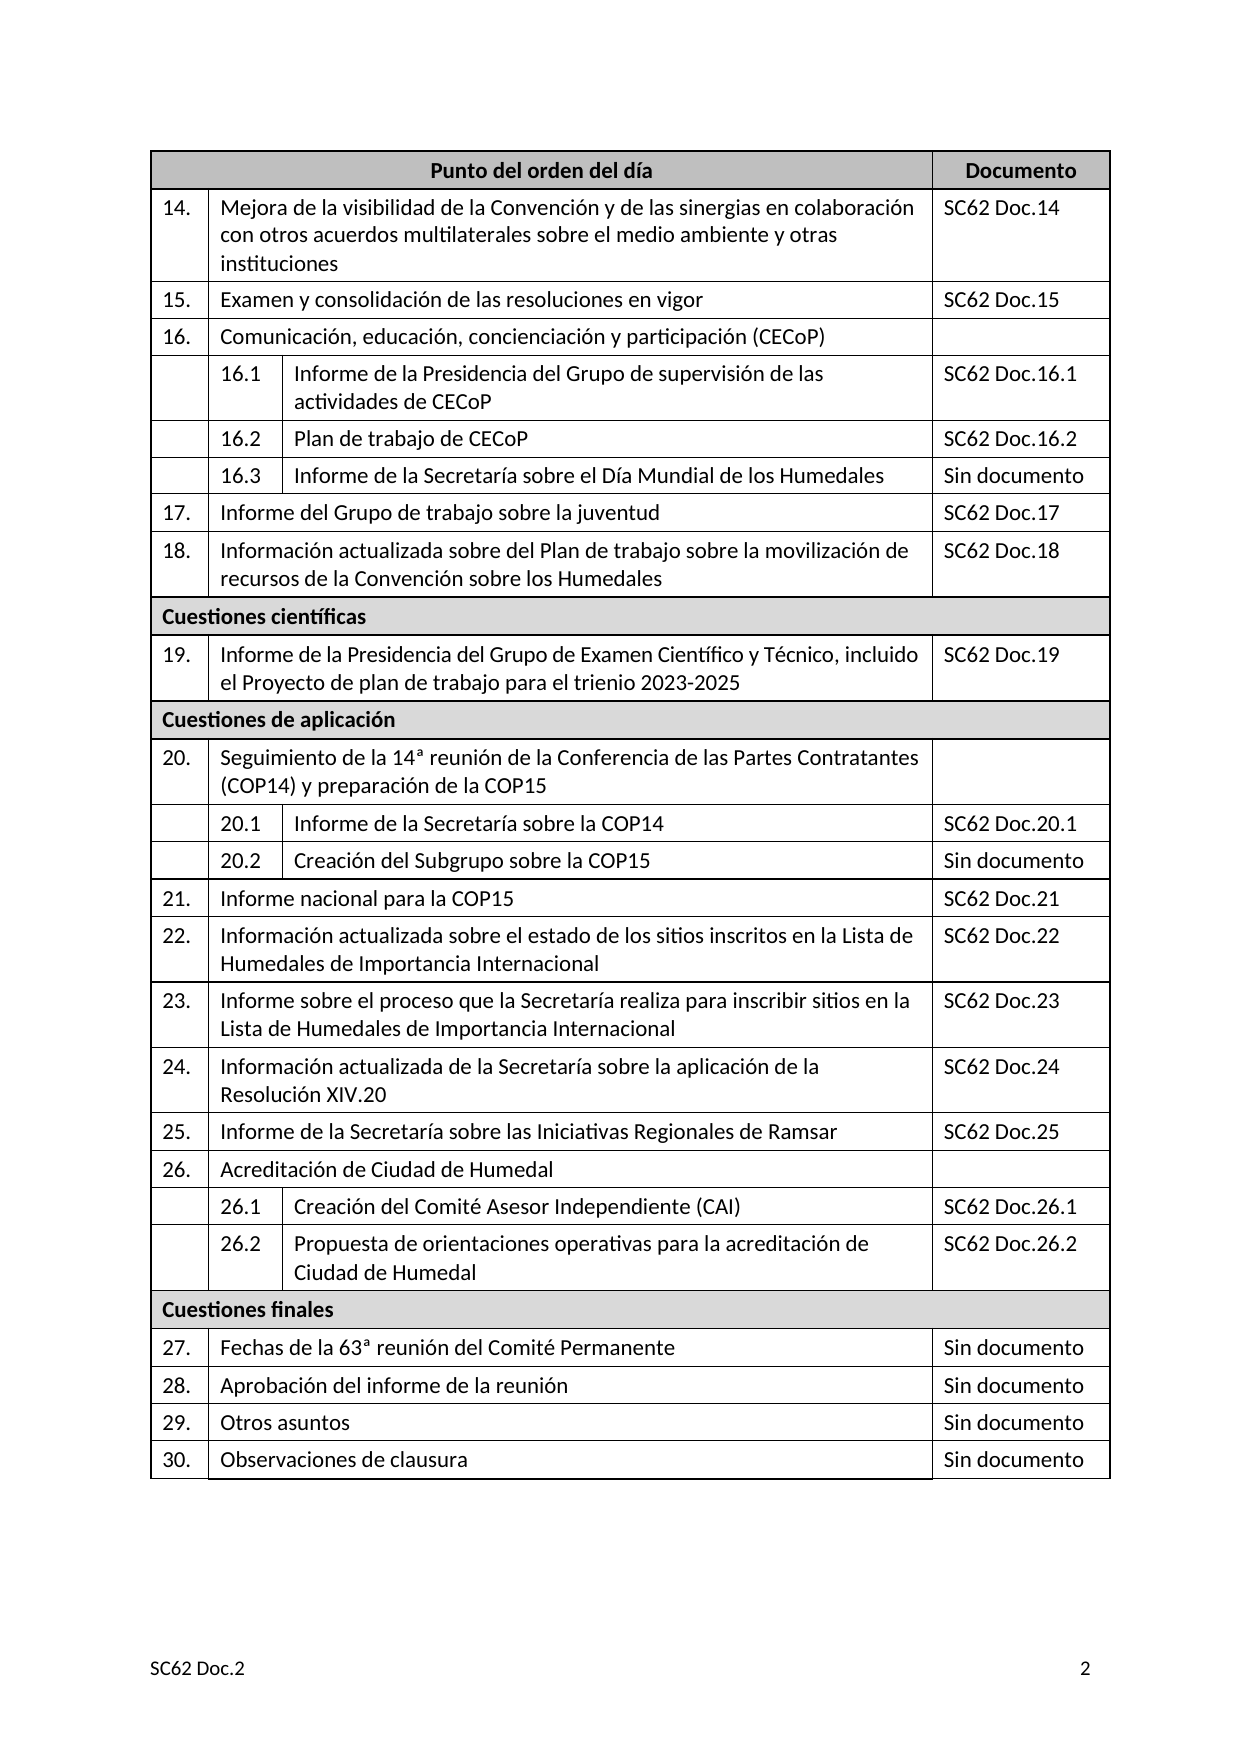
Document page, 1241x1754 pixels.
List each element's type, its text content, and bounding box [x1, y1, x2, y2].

table_cell Sin documento [933, 842, 1109, 878]
table_cell Información actualizada de la Secretaría sobre la aplicación de la Resolución XIV.20 [209, 1048, 932, 1112]
table_cell 22. [152, 917, 208, 981]
table_cell Cuestiones finales [152, 1291, 1109, 1328]
table_cell Sin documento [933, 1441, 1109, 1478]
table_cell Informe de la Secretaría sobre la COP14 [283, 805, 932, 841]
table_cell 16.2 [209, 421, 282, 456]
table_cell SC62 Doc.23 [933, 983, 1109, 1047]
table_cell SC62 Doc.16.1 [933, 356, 1109, 419]
table_cell 24. [152, 1048, 208, 1112]
table_cell [933, 1151, 1109, 1187]
table_cell SC62 Doc.19 [933, 636, 1109, 700]
table_cell Información actualizada sobre el estado de los sitios inscritos en la Lista de Humedales de Importancia Internacional [209, 917, 932, 981]
table_cell 17. [152, 494, 208, 531]
table_cell Cuestiones de aplicación [152, 702, 1109, 738]
table_cell Informe sobre el proceso que la Secretaría realiza para inscribir sitios en la Lista de Humedales de Importancia Internacional [209, 983, 932, 1047]
table_cell SC62 Doc.18 [933, 532, 1109, 596]
table_cell Comunicación, educación, concienciación y participación (CECoP) [209, 319, 932, 354]
table_cell SC62 Doc.20.1 [933, 805, 1109, 841]
table_cell Informe nacional para la COP15 [209, 880, 932, 916]
table_cell 21. [152, 880, 208, 916]
table_cell [152, 356, 208, 419]
table_cell SC62 Doc.24 [933, 1048, 1109, 1112]
table_cell 30. [152, 1441, 208, 1478]
table_cell SC62 Doc.22 [933, 917, 1109, 981]
table_cell Información actualizada sobre del Plan de trabajo sobre la movilización de recursos de la Convención sobre los Humedales [209, 532, 932, 596]
table_cell Sin documento [933, 458, 1109, 493]
table_cell 16. [152, 319, 208, 354]
table_cell Informe de la Secretaría sobre el Día Mundial de los Humedales [283, 458, 932, 493]
table_cell Sin documento [933, 1404, 1109, 1440]
table_cell Propuesta de orientaciones operativas para la acreditación de Ciudad de Humedal [283, 1225, 932, 1290]
table_cell 25. [152, 1113, 208, 1149]
table_cell SC62 Doc.16.2 [933, 421, 1109, 456]
table_cell Mejora de la visibilidad de la Convención y de las sinergias en colaboración con otros acuerdos multilaterales sobre el medio ambiente y otras instituciones [209, 190, 932, 281]
table_cell Seguimiento de la 14ª reunión de la Conferencia de las Partes Contratantes (COP14) y preparación de la COP15 [209, 740, 932, 804]
table_cell [933, 319, 1109, 354]
table_cell 26.1 [209, 1188, 282, 1224]
table_cell 26. [152, 1151, 208, 1187]
table_cell Aprobación del informe de la reunión [209, 1367, 932, 1403]
table_cell SC62 Doc.25 [933, 1113, 1109, 1149]
table_cell Otros asuntos [209, 1404, 932, 1440]
table_cell Informe de la Presidencia del Grupo de Examen Científico y Técnico, incluido el Proyecto de plan de trabajo para el trienio 2023-2025 [209, 636, 932, 700]
table_cell 14. [152, 190, 208, 281]
table_cell [152, 458, 208, 493]
table_cell SC62 Doc.21 [933, 880, 1109, 916]
table_cell Creación del Subgrupo sobre la COP15 [283, 842, 932, 878]
table_cell 27. [152, 1329, 208, 1366]
table_header Punto del orden del día [152, 152, 932, 188]
table_header Documento [933, 152, 1109, 188]
table_cell SC62 Doc.14 [933, 190, 1109, 281]
table_cell 23. [152, 983, 208, 1047]
table_cell SC62 Doc.17 [933, 494, 1109, 531]
table_cell Informe del Grupo de trabajo sobre la juventud [209, 494, 932, 531]
table_cell Fechas de la 63ª reunión del Comité Permanente [209, 1329, 932, 1366]
table_cell [152, 842, 208, 878]
table_cell Plan de trabajo de CECoP [283, 421, 932, 456]
table_cell Examen y consolidación de las resoluciones en vigor [209, 282, 932, 318]
table_cell 20. [152, 740, 208, 804]
table_cell SC62 Doc.15 [933, 282, 1109, 318]
table_cell [152, 421, 208, 456]
table_cell 28. [152, 1367, 208, 1403]
table_cell 15. [152, 282, 208, 318]
table_cell [152, 1188, 208, 1224]
table_cell Sin documento [933, 1329, 1109, 1366]
table_cell 16.3 [209, 458, 282, 493]
table_cell Acreditación de Ciudad de Humedal [209, 1151, 932, 1187]
table_cell Sin documento [933, 1367, 1109, 1403]
table_cell SC62 Doc.26.2 [933, 1225, 1109, 1290]
table_cell Observaciones de clausura [209, 1441, 932, 1478]
table_cell Informe de la Secretaría sobre las Iniciativas Regionales de Ramsar [209, 1113, 932, 1149]
table_cell 26.2 [209, 1225, 282, 1290]
table_cell 29. [152, 1404, 208, 1440]
table_cell 16.1 [209, 356, 282, 419]
table_cell [152, 1225, 208, 1290]
table_cell 20.1 [209, 805, 282, 841]
table_cell 19. [152, 636, 208, 700]
table_cell 18. [152, 532, 208, 596]
table_cell [933, 740, 1109, 804]
table_cell Informe de la Presidencia del Grupo de supervisión de las actividades de CECoP [283, 356, 932, 419]
table_cell [152, 805, 208, 841]
table_cell Creación del Comité Asesor Independiente (CAI) [283, 1188, 932, 1224]
table_cell Cuestiones científicas [152, 598, 1109, 634]
table_cell 20.2 [209, 842, 282, 878]
table_cell SC62 Doc.26.1 [933, 1188, 1109, 1224]
